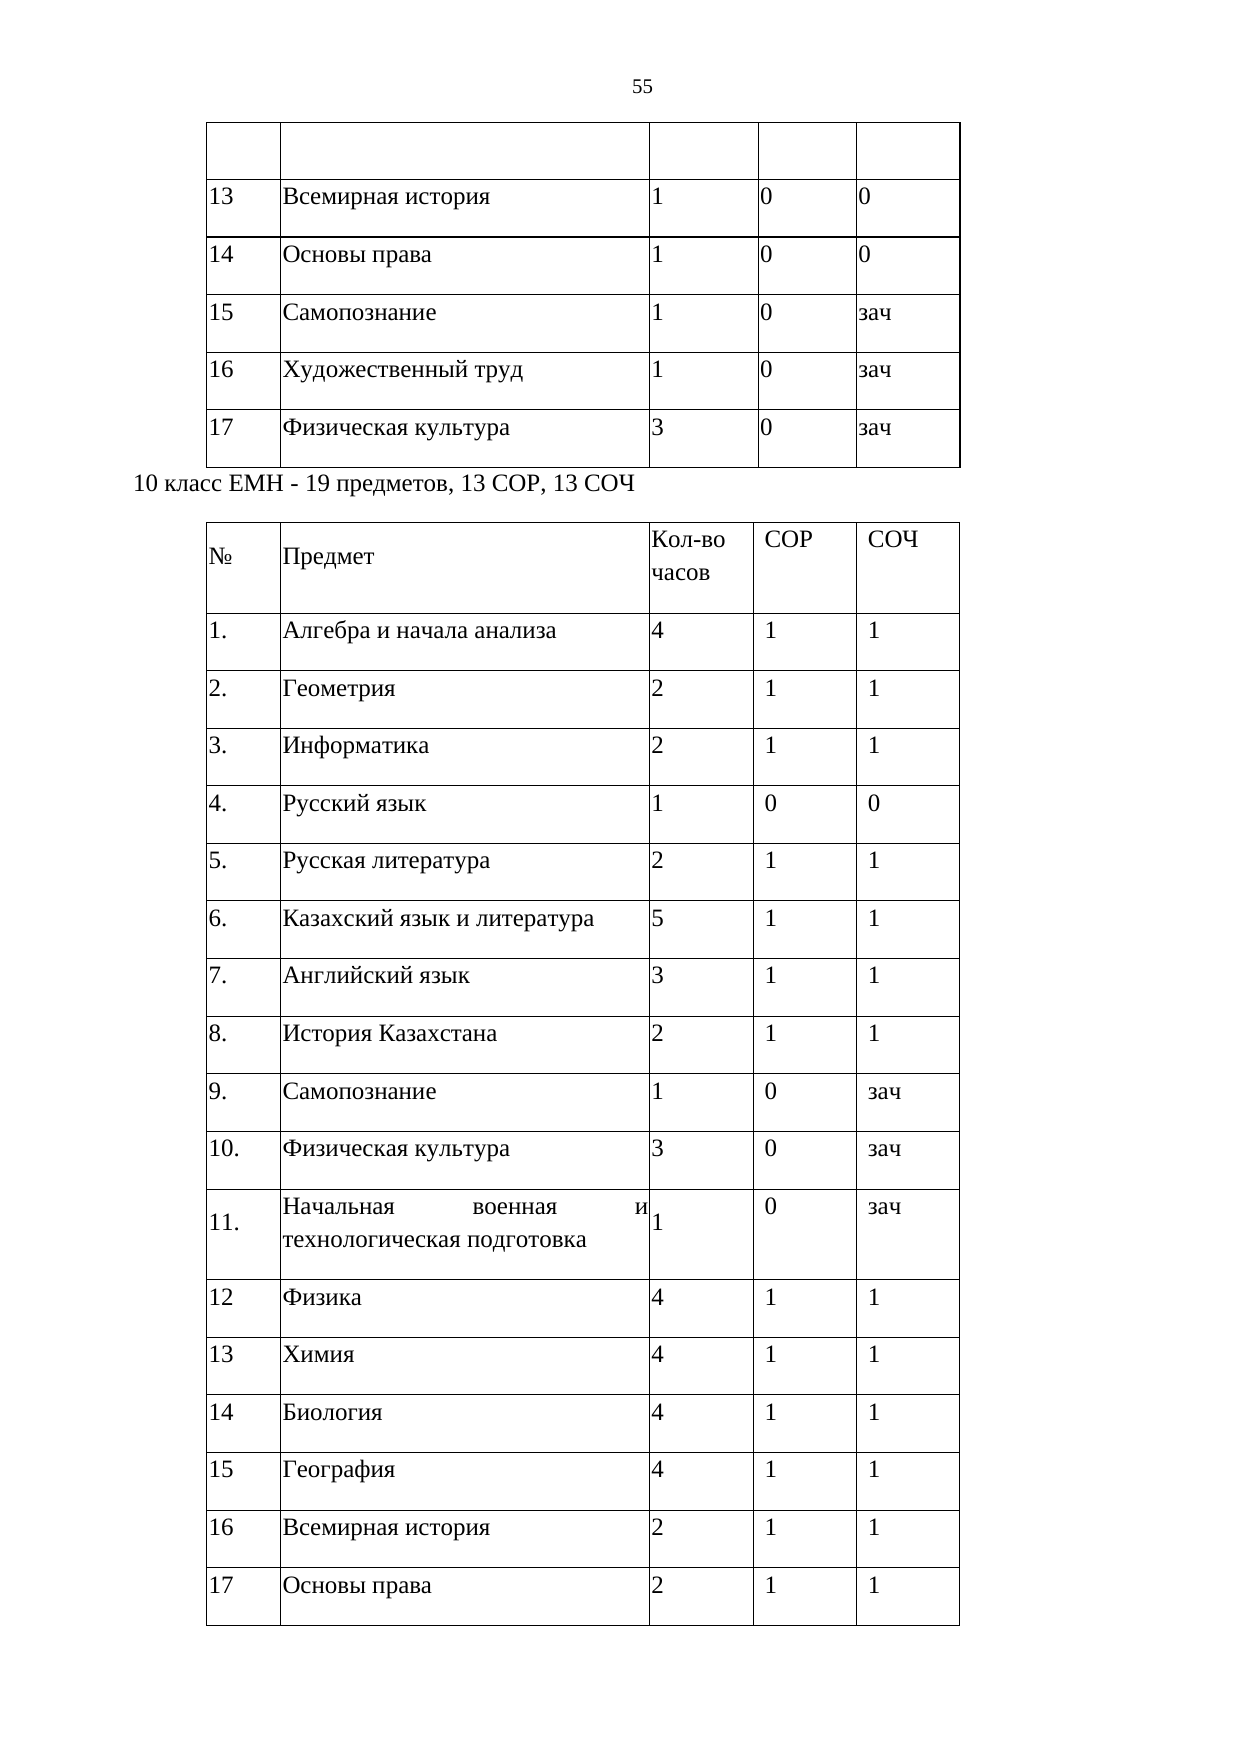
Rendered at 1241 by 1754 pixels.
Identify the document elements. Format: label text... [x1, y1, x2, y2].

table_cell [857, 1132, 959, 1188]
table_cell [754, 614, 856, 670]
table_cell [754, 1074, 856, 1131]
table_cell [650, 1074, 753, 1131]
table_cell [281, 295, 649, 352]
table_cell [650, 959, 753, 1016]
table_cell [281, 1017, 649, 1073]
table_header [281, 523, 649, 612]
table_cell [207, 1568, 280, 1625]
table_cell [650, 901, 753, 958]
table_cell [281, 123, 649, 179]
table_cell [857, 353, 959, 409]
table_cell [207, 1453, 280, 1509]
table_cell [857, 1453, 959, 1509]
text 10 класс ЕМН - 19 предметов, 13 СОР, 13 СОЧ [133, 468, 1152, 497]
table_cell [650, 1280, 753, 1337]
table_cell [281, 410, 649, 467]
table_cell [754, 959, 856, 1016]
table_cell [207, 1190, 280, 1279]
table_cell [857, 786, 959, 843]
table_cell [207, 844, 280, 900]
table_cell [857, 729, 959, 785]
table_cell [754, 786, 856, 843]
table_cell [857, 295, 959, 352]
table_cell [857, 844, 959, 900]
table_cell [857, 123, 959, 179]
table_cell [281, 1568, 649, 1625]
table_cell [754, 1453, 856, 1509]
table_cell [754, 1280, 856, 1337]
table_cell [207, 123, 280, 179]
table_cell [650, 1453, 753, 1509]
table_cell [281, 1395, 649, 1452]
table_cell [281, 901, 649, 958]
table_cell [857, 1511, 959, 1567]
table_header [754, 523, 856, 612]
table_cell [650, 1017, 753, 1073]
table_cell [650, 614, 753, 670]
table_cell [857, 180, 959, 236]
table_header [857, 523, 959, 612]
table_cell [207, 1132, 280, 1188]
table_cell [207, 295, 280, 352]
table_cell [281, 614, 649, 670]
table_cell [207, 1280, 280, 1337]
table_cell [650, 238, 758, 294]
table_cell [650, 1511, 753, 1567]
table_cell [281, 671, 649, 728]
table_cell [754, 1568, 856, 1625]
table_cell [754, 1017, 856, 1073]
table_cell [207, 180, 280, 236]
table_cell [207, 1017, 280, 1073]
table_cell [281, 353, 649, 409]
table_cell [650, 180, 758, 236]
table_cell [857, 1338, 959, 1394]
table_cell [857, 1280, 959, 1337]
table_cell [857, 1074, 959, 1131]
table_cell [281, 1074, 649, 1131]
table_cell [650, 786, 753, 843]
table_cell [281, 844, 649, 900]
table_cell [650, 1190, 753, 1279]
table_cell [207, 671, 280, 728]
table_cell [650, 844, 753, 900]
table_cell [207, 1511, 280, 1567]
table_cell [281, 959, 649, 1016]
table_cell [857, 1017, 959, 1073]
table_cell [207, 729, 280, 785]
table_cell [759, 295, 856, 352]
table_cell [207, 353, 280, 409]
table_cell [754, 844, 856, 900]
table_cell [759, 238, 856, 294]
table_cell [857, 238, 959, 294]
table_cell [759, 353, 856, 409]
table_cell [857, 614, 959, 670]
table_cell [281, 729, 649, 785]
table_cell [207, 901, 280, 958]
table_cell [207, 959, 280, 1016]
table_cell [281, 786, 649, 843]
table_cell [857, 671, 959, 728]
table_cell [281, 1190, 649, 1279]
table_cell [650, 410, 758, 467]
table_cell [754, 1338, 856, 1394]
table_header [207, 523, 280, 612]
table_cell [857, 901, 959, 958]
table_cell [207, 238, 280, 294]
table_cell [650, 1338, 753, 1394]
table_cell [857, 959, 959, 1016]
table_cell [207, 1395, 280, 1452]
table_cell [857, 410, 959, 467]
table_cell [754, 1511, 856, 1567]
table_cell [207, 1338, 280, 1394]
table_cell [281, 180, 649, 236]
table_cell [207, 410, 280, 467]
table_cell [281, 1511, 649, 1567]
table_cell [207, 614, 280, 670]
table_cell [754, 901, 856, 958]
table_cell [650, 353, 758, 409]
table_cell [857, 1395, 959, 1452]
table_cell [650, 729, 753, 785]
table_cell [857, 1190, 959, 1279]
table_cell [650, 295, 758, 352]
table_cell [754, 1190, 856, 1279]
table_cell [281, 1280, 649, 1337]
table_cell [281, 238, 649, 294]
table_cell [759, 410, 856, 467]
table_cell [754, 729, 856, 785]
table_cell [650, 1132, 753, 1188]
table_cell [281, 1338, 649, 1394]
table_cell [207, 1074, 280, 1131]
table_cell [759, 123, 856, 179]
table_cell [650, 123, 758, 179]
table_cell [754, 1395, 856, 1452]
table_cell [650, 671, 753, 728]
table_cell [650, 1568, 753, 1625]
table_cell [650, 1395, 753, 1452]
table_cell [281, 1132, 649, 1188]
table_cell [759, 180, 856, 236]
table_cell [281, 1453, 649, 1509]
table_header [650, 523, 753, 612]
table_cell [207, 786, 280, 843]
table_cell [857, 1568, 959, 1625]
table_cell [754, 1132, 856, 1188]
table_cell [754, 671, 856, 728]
